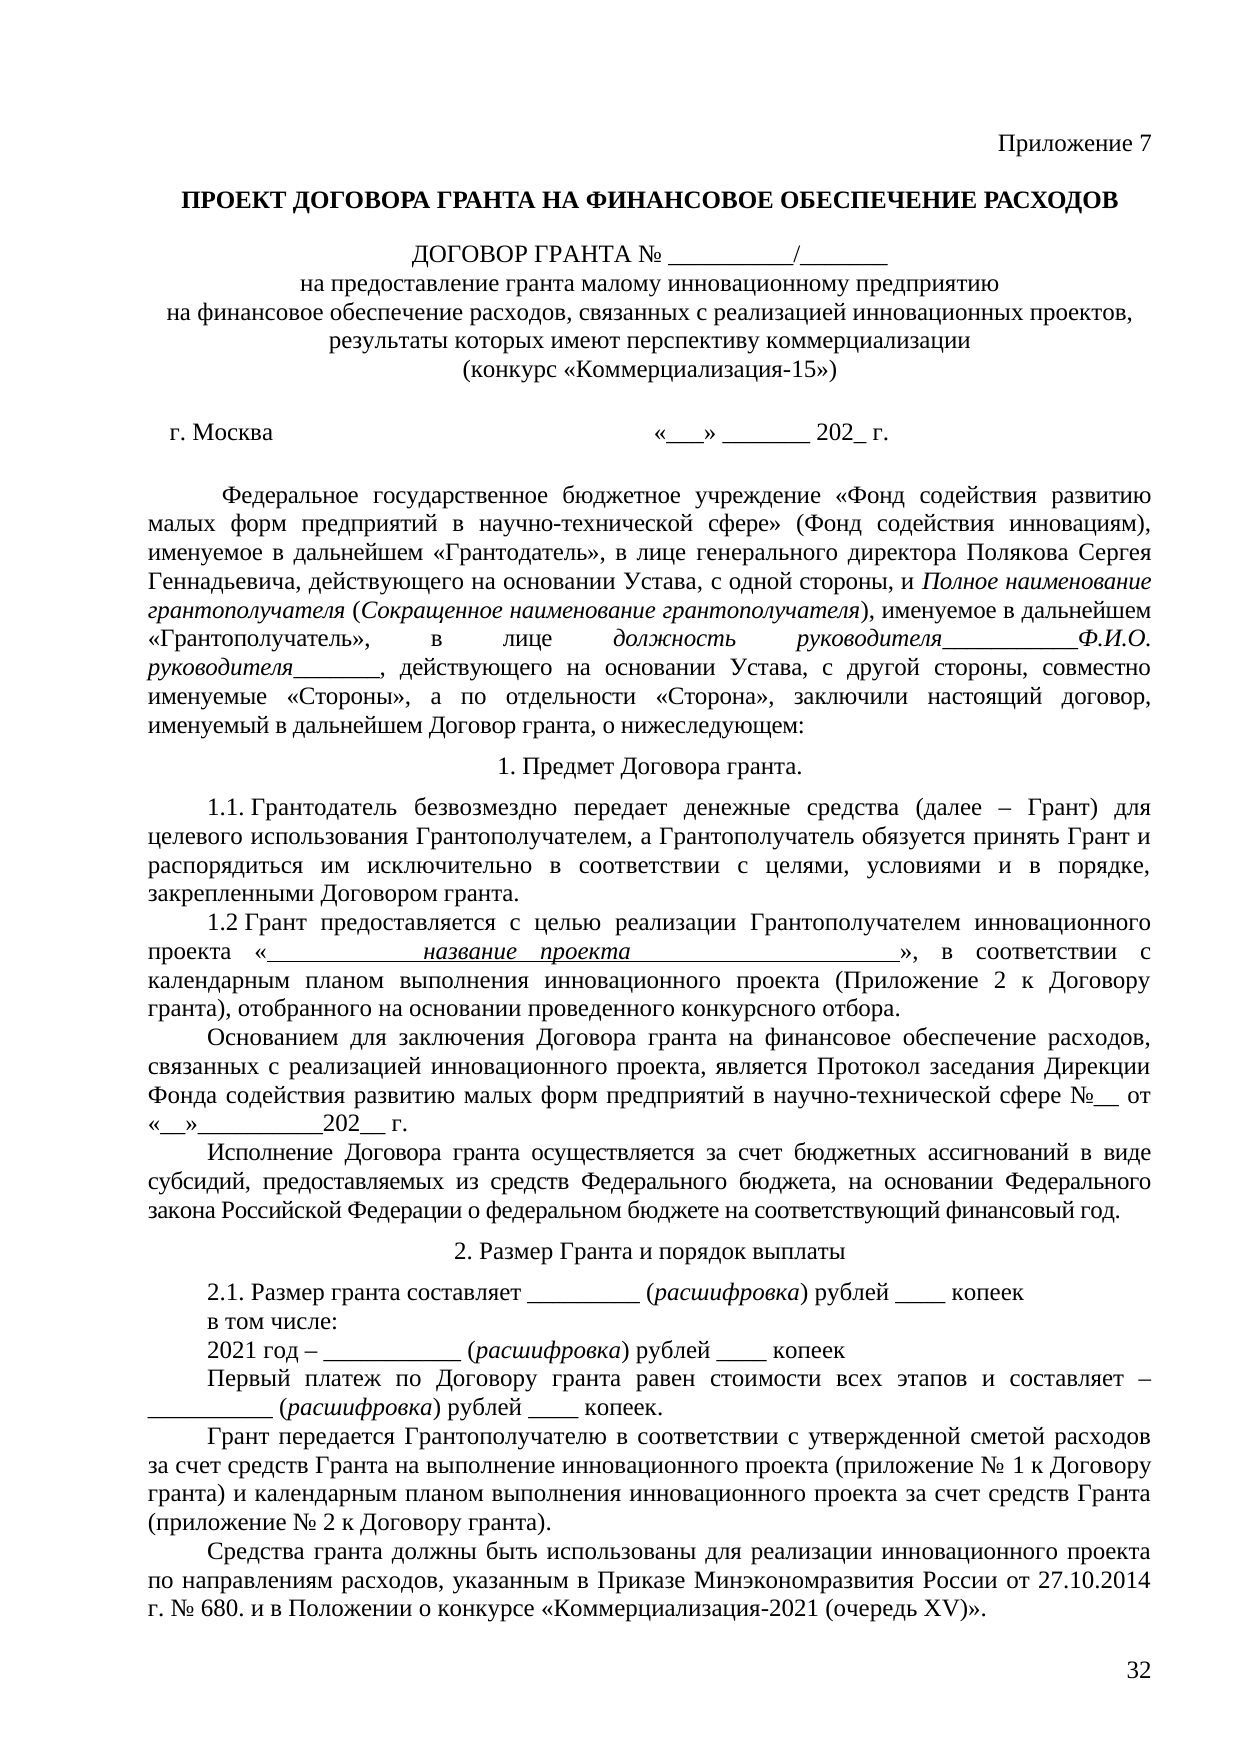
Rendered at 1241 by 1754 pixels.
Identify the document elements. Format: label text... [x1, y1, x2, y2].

text в том числе: [148, 1306, 1152, 1335]
text (конкурс «Коммерциализация-15») [148, 354, 1152, 383]
text Приложение 7 [148, 128, 1152, 156]
text 1.1. Грантодатель безвозмездно передает денежные средства (далее – Грант) для целевого использования Грантополучателем, a Грантополучатель обязуется принять Грант и распорядиться им исключительно в соответствии c целями, условиями и в порядке, закрепленными Договором гранта. [148, 792, 1152, 907]
text Федеральное государственное бюджетное учреждение «Фонд содействия развитию малых форм предприятий в научно-технической сфере» (Фонд содействия инновациям), именуемое в дальнейшем «Грантодатель», в лице генерального директора Полякова Сергея Геннадьевича, действующего на основании Устава, с одной стороны, и Полное наименование грантополучателя (Сокращенное наименование грантополучателя), именуемое в дальнейшем «Грантополучатель», в лице должность руководителя___________Ф.И.О. руководителя_______, действующего на основании Устава, с другой стороны, совместно именуемые «Стороны», а по отдельности «Сторона», заключили настоящий договор, именуемый в дальнейшем Договор гранта, о нижеследующем: [148, 480, 1152, 738]
text 2021 год – ___________ (расшифровка) рублей ____ копеек [148, 1335, 1152, 1363]
text 2. Размер Гранта и порядок выплаты [148, 1236, 1152, 1265]
text 1.2 Грант предоставляется c целью реализации Грантополучателем инновационного проекта « название проекта », в соответствии c календарным планом выполнения инновационного проекта (Приложение 2 к Договору гранта), отобранного на основании проведенного конкурсного отбора. [148, 907, 1152, 1022]
text 1. Предмет Договора гранта. [148, 751, 1152, 780]
text Исполнение Договора гранта осуществляется за счет бюджетных ассигнований в виде субсидий, предоставляемых из средств Федерального бюджета, на основании Федерального закона Российской Федерации о федеральном бюджете на соответствующий финансовый год. [148, 1137, 1152, 1223]
table_header г. Москва [166, 413, 649, 479]
text Средства гранта должны быть использованы для реализации инновационного проекта по направлениям расходов, указанным в Приказе Минэкономразвития России от 27.10.2014 г. № 680. и в Положении о конкурсе «Коммерциализация-2021 (очередь XV)». [148, 1536, 1152, 1622]
text на предоставление гранта малому инновационному предприятию [148, 268, 1152, 297]
text на финансовое обеспечение расходов, связанных с реализацией инновационных проектов, результаты которых имеют перспективу коммерциализации [148, 297, 1152, 354]
text 2.1. Размер гранта составляет _________ (расшифровка) рублей ____ копеек [148, 1277, 1152, 1306]
text Первый платеж по Договору гранта равен стоимости всех этапов и составляет – __________ (расшифровка) рублей ____ копеек. [148, 1363, 1152, 1421]
text ДОГОВОР ГРАНТА № __________/_______ [148, 239, 1152, 268]
table_header «___» _______ 202_ г. [650, 413, 1134, 479]
text Основанием для заключения Договора гранта на финансовое обеспечение расходов, связанных с реализацией инновационного проекта, является Протокол заседания Дирекции Фонда содействия развитию малых форм предприятий в научно-технической сфере №__ от «__»__________202__ г. [148, 1022, 1152, 1137]
subtitle ПРОЕКТ ДОГОВОРА ГРАНТА НА ФИНАНСОВОЕ ОБЕСПЕЧЕНИЕ РАСХОДОВ [148, 186, 1152, 214]
text Грант передается Грантополучателю в соответствии c утвержденной сметой расходов за счет средств Гранта на выполнение инновационного проекта (приложение № 1 к Договору гранта) и календарным планом выполнения инновационного проекта за счет средств Гранта (приложение № 2 к Договору гранта). [148, 1421, 1152, 1536]
